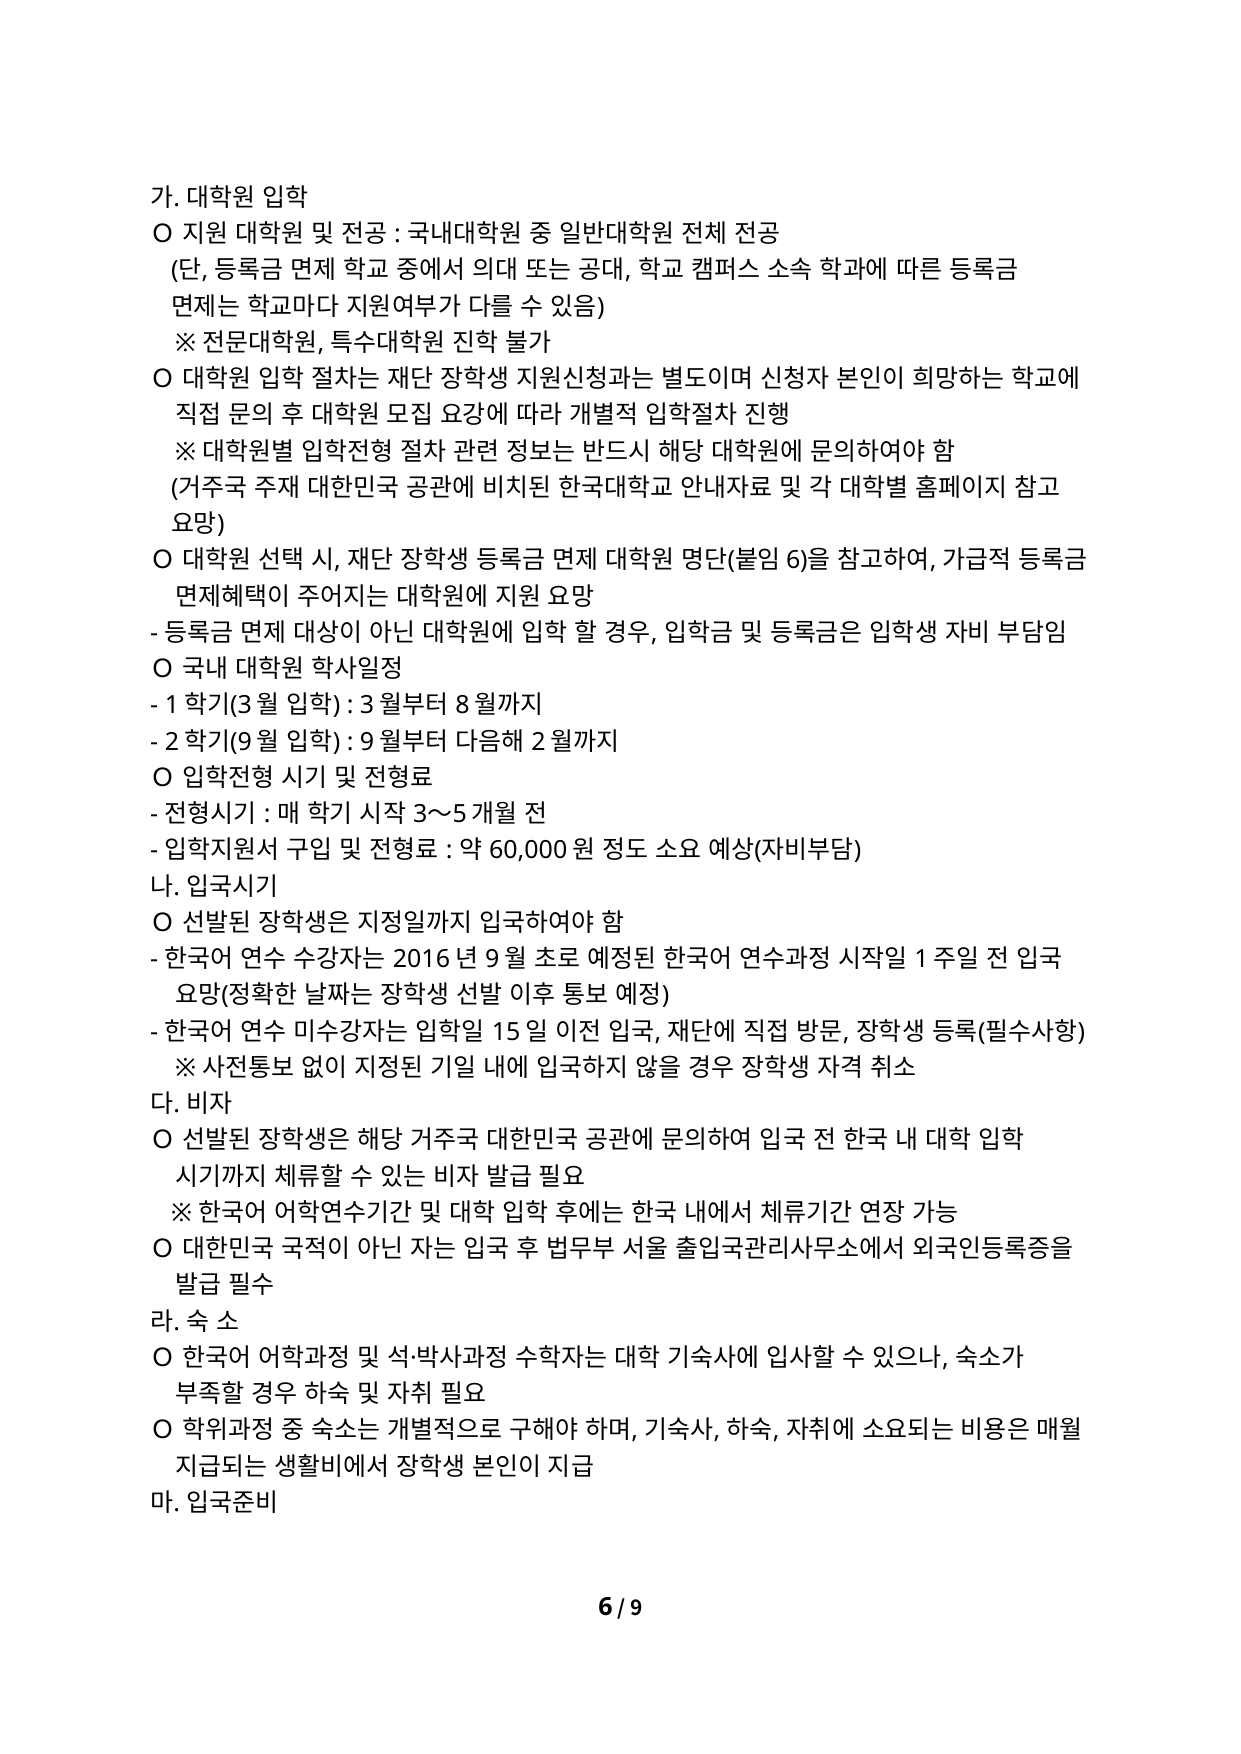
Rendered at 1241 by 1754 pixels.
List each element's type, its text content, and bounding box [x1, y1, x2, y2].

text 가. 대학원 입학 [150, 177, 1090, 213]
text Ｏ 국내 대학원 학사일정 [150, 648, 1090, 685]
text Ｏ 대학원 선택 시, 재단 장학생 등록금 면제 대학원 명단(붙임6)을 참고하여, 가급적 등록금 면제혜택이 주어지는 대학원에 지원 요망 [150, 540, 1090, 612]
text 다. 비자 [150, 1083, 1090, 1120]
text - 등록금 면제 대상이 아닌 대학원에 입학 할 경우, 입학금 및 등록금은 입학생 자비 부담임 [150, 612, 1090, 648]
text Ｏ 지원 대학원 및 전공 : 국내대학원 중 일반대학원 전체 전공 [150, 213, 1090, 250]
text - 1학기(3월 입학) : 3월부터 8월까지 [150, 685, 1090, 721]
text Ｏ 입학전형 시기 및 전형료 [150, 757, 1090, 793]
text Ｏ 선발된 장학생은 지정일까지 입국하여야 함 [150, 902, 1090, 938]
text Ｏ 선발된 장학생은 해당 거주국 대한민국 공관에 문의하여 입국 전 한국 내 대학 입학 시기까지 체류할 수 있는 비자 발급 필요 [150, 1120, 1090, 1192]
text Ｏ 대학원 입학 절차는 재단 장학생 지원신청과는 별도이며 신청자 본인이 희망하는 학교에 직접 문의 후 대학원 모집 요강에 따라 개별적 입학절차 진행 [150, 358, 1090, 431]
text ※ 사전통보 없이 지정된 기일 내에 입국하지 않을 경우 장학생 자격 취소 [150, 1047, 1090, 1083]
text 마. 입국준비 [150, 1482, 1090, 1518]
text Ｏ 대한민국 국적이 아닌 자는 입국 후 법무부 서울 출입국관리사무소에서 외국인등록증을 발급 필수 [150, 1228, 1090, 1301]
text ※ 대학원별 입학전형 절차 관련 정보는 반드시 해당 대학원에 문의하여야 함 [150, 431, 1090, 467]
text ※ 전문대학원, 특수대학원 진학 불가 [150, 322, 1090, 358]
text 라. 숙 소 [150, 1301, 1090, 1337]
text 나. 입국시기 [150, 866, 1090, 902]
text (거주국 주재 대한민국 공관에 비치된 한국대학교 안내자료 및 각 대학별 홈페이지 참고 요망) [171, 467, 1090, 540]
text ※ 한국어 어학연수기간 및 대학 입학 후에는 한국 내에서 체류기간 연장 가능 [171, 1192, 1090, 1228]
text - 2학기(9월 입학) : 9월부터 다음해 2월까지 [150, 721, 1090, 757]
text - 한국어 연수 수강자는 2016년 9월 초로 예정된 한국어 연수과정 시작일 1주일 전 입국 요망(정확한 날짜는 장학생 선발 이후 통보 예정) [150, 938, 1090, 1011]
text - 입학지원서 구입 및 전형료 : 약 60,000원 정도 소요 예상(자비부담) [150, 830, 1090, 866]
text Ｏ 학위과정 중 숙소는 개별적으로 구해야 하며, 기숙사, 하숙, 자취에 소요되는 비용은 매월 지급되는 생활비에서 장학생 본인이 지급 [150, 1410, 1090, 1482]
text (단, 등록금 면제 학교 중에서 의대 또는 공대, 학교 캠퍼스 소속 학과에 따른 등록금 면제는 학교마다 지원여부가 다를 수 있음) [171, 250, 1090, 322]
text Ｏ 한국어 어학과정 및 석·박사과정 수학자는 대학 기숙사에 입사할 수 있으나, 숙소가 부족할 경우 하숙 및 자취 필요 [150, 1337, 1090, 1410]
text - 전형시기 : 매 학기 시작 3～5개월 전 [150, 793, 1090, 830]
text - 한국어 연수 미수강자는 입학일 15일 이전 입국, 재단에 직접 방문, 장학생 등록(필수사항) [150, 1011, 1090, 1047]
